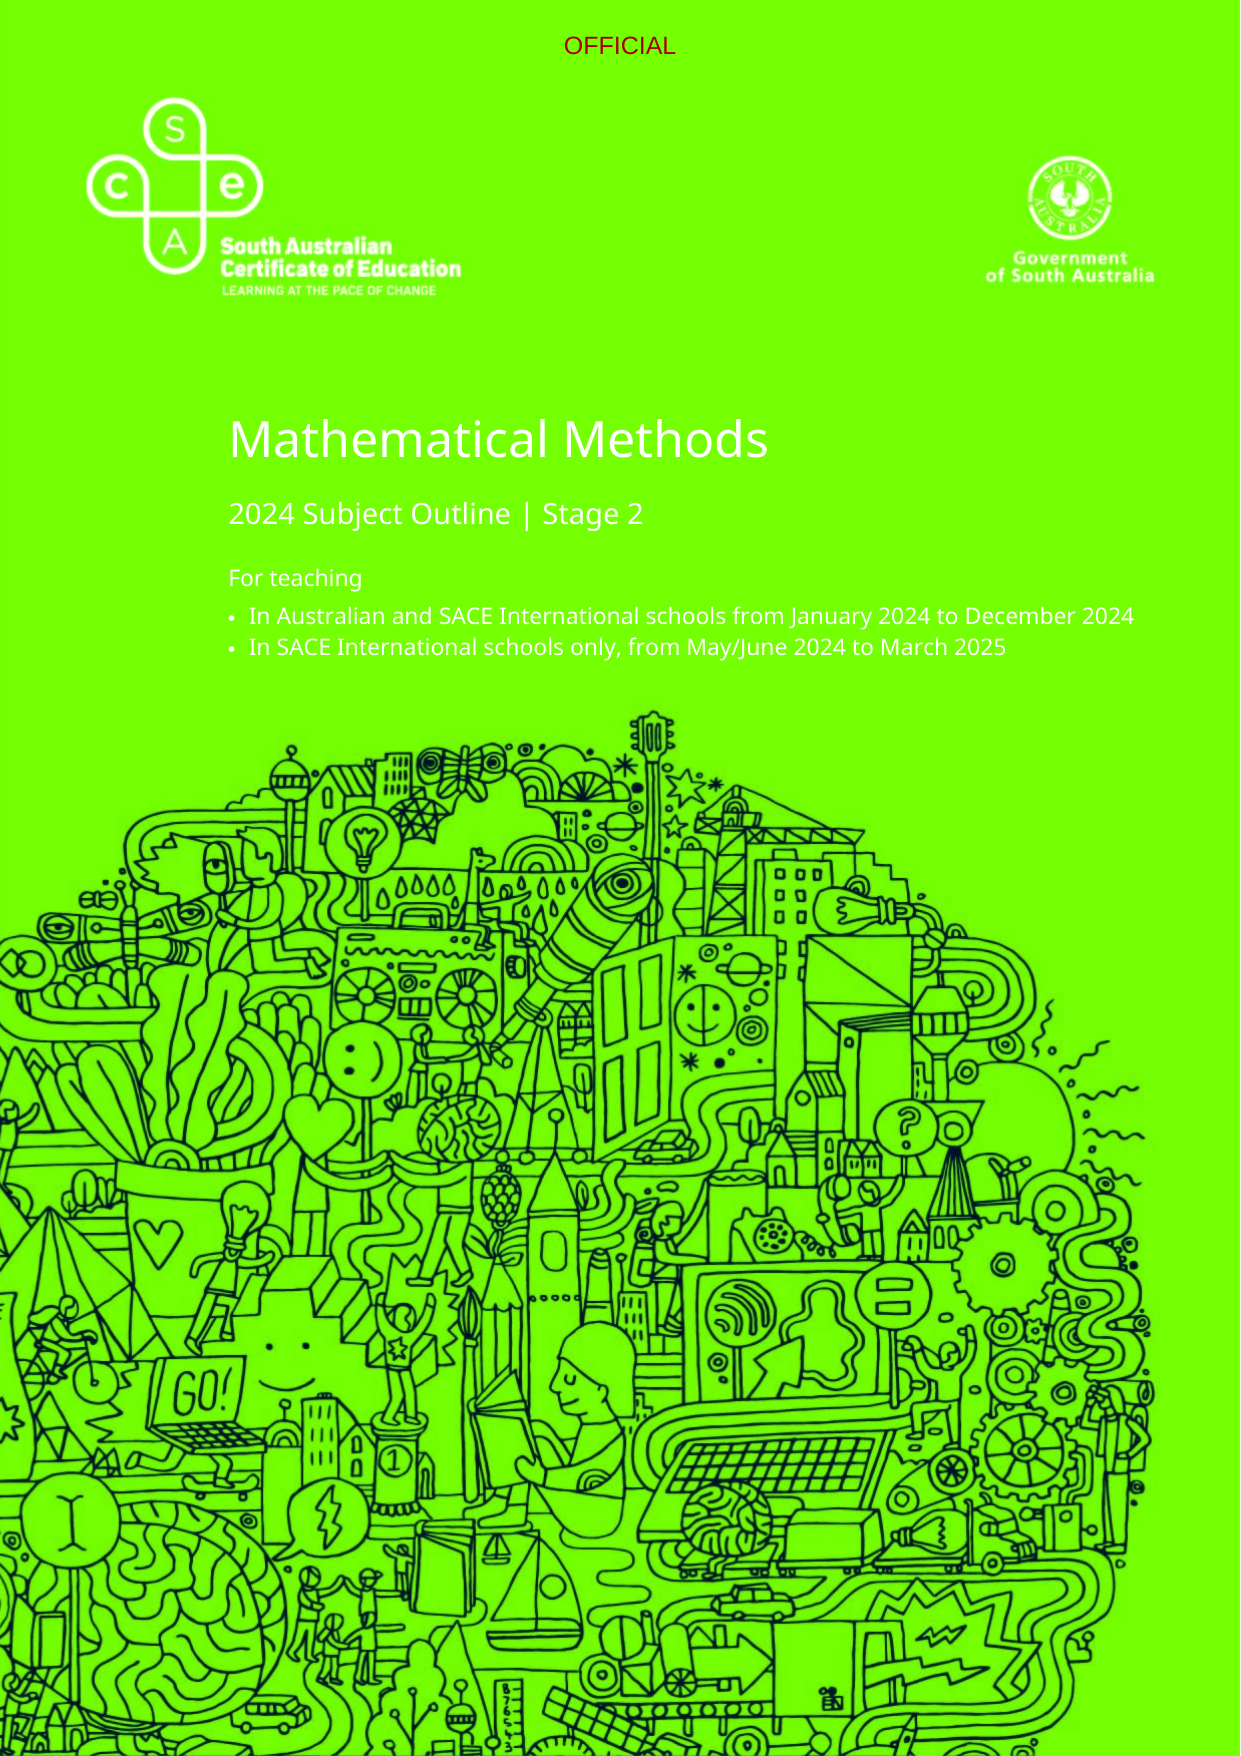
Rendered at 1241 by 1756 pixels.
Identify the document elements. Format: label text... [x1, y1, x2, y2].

picture [0, 0, 1241, 1756]
subtitle Mathematical Methods [228, 404, 1165, 472]
subtitle In SACE International schools only, from May/June 2024 to March 2025 [228, 631, 1165, 662]
subtitle 2024 Subject Outline | Stage 2 [228, 493, 1165, 533]
subtitle In Australian and SACE International schools from January 2024 to December 2024 [228, 600, 1165, 631]
subtitle For teaching [228, 562, 1165, 593]
